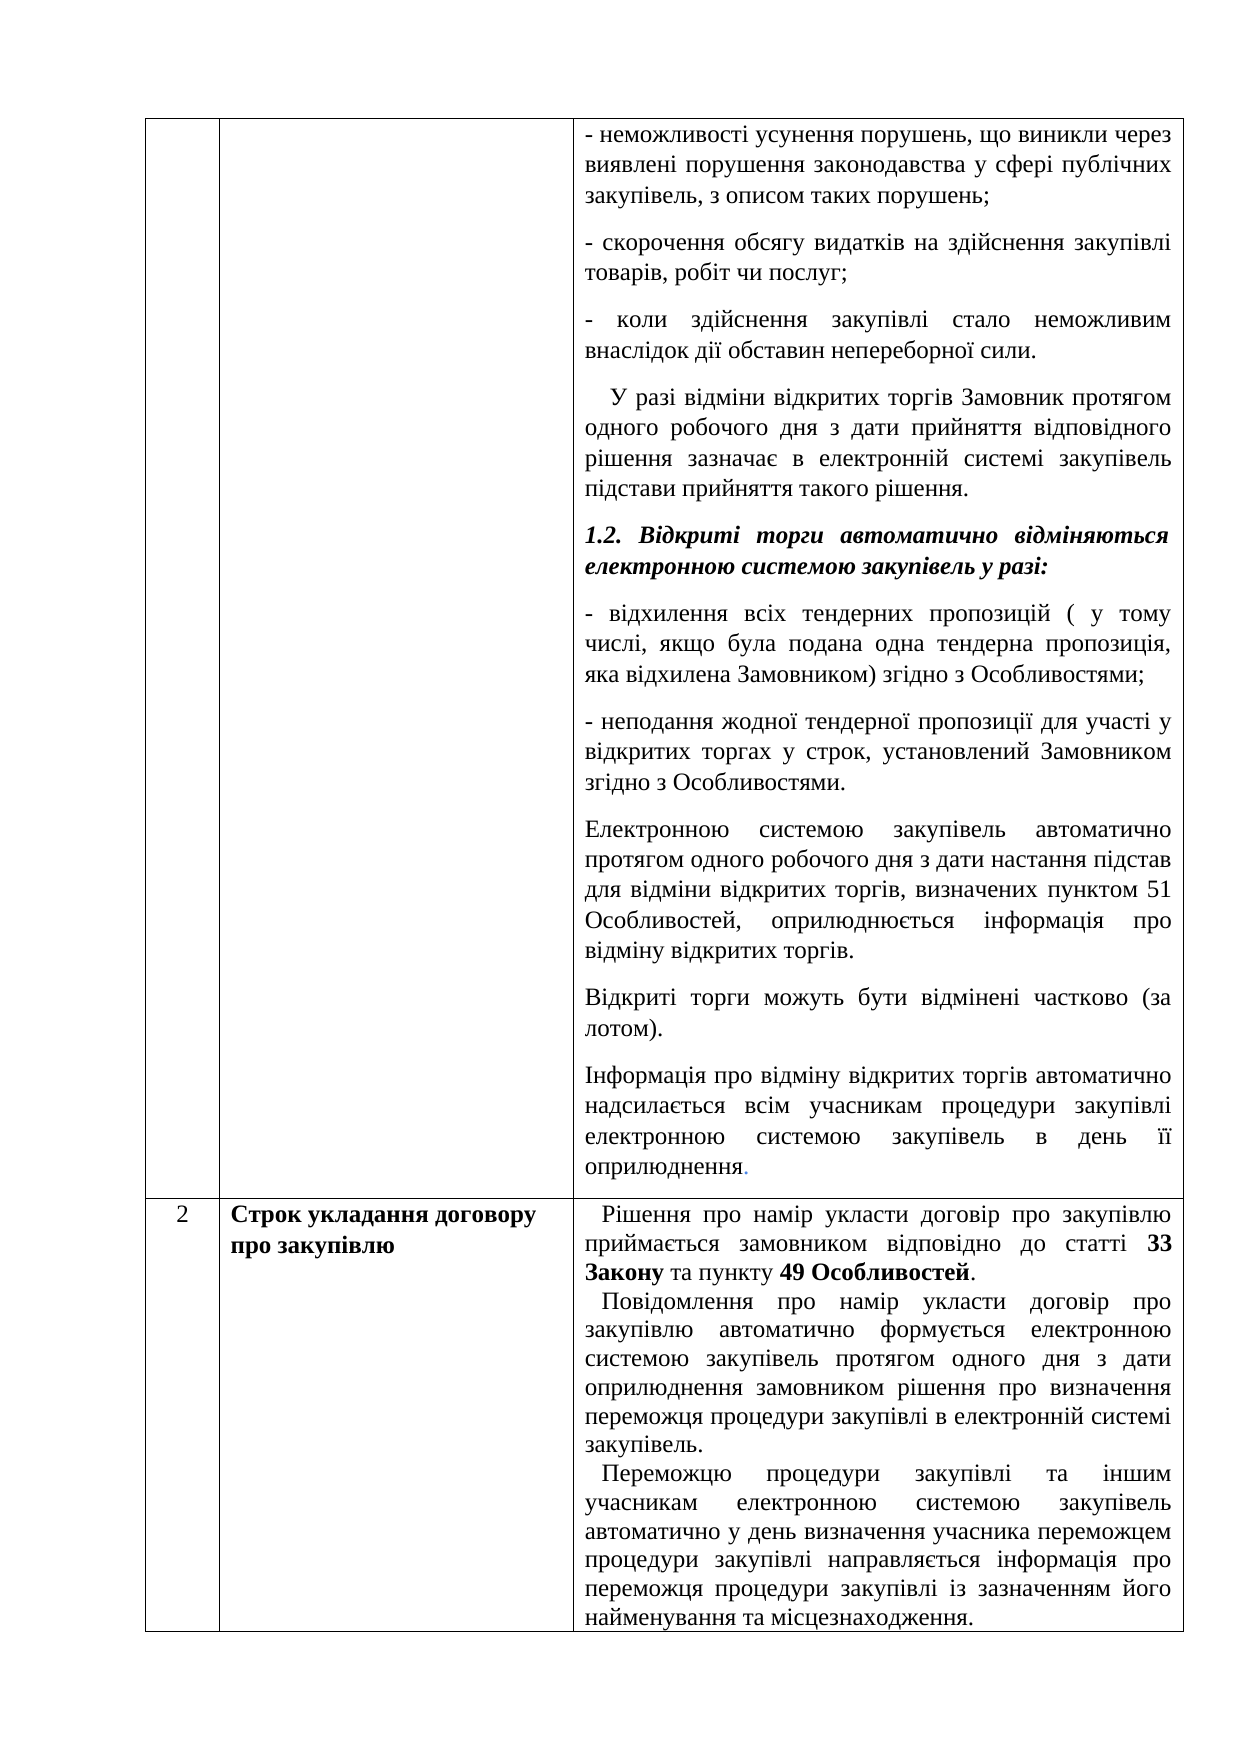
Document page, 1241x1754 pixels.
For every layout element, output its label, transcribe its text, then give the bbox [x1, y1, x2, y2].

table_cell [220, 119, 573, 1198]
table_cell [574, 1199, 1183, 1631]
table_cell 2 [146, 1199, 219, 1631]
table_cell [574, 119, 1183, 1198]
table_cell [220, 1199, 573, 1631]
table_cell 1 [146, 119, 219, 1198]
